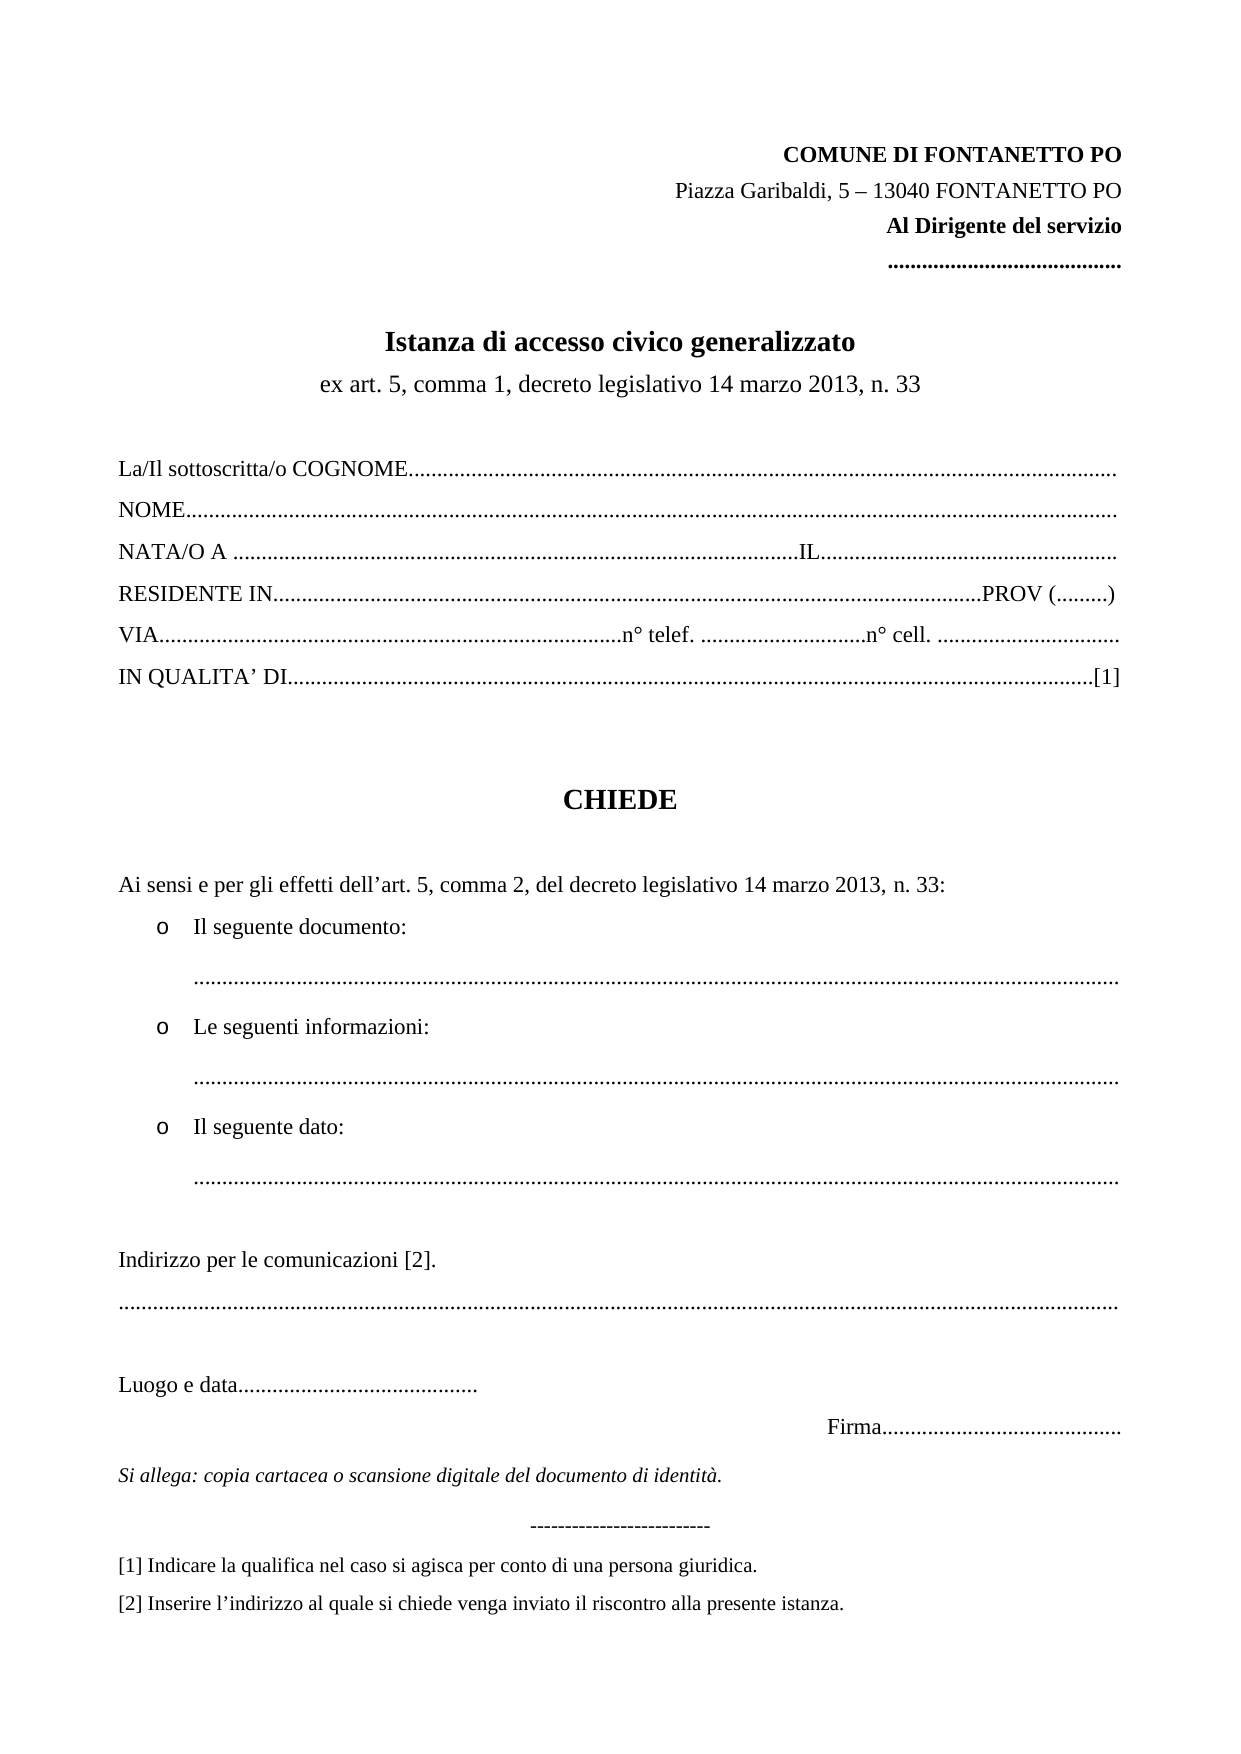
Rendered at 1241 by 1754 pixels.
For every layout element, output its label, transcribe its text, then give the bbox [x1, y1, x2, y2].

text Luogo e data.......................................... [118, 1373, 1122, 1398]
list Il seguente documento: [156, 914, 1122, 939]
list .................................................................................................................................................................. [193, 1064, 1122, 1089]
text ......................................... [118, 254, 1122, 273]
list Il seguente dato: [156, 1114, 1122, 1139]
text -------------------------- [118, 1506, 1122, 1539]
text Si allega: copia cartacea o scansione digitale del documento di identità. [118, 1456, 1122, 1489]
text ex art. 5, comma 1, decreto legislativo 14 marzo 2013, n. 33 [118, 373, 1122, 398]
text RESIDENTE IN............................................................................................................................PROV (.........) [118, 581, 1122, 606]
text IN QUALITA’ DI.............................................................................................................................................[1] [118, 664, 1122, 689]
text [1] Indicare la qualifica nel caso si agisca per conto di una persona giuridica. [118, 1556, 1122, 1577]
text La/Il sottoscritta/o COGNOME............................................................................................................................ [118, 456, 1122, 481]
text [2] Inserire l’indirizzo al quale si chiede venga inviato il riscontro alla presente istanza. [118, 1593, 1122, 1614]
text Al Dirigente del servizio [118, 218, 1122, 237]
text Indirizzo per le comunicazioni [2]. [118, 1248, 1122, 1273]
list .................................................................................................................................................................. [193, 1164, 1122, 1189]
list Le seguenti informazioni: [156, 1014, 1122, 1039]
text Piazza Garibaldi, 5 – 13040 FONTANETTO PO [118, 183, 1122, 202]
text ............................................................................................................................................................................... [118, 1289, 1122, 1314]
text Istanza di accesso civico generalizzato [118, 331, 1122, 356]
text NOME................................................................................................................................................................... [118, 498, 1122, 523]
text COMUNE DI FONTANETTO PO [118, 148, 1122, 166]
list .................................................................................................................................................................. [193, 964, 1122, 989]
text Firma.......................................... [118, 1414, 1122, 1439]
text CHIEDE [118, 789, 1122, 814]
text VIA.................................................................................n° telef. .............................n° cell. ................................ [118, 623, 1122, 648]
text NATA/O A ...................................................................................................IL.................................................... [118, 539, 1122, 564]
text Ai sensi e per gli effetti dell’art. 5, comma 2, del decreto legislativo 14 marzo 2013, n. 33: [118, 873, 1122, 898]
